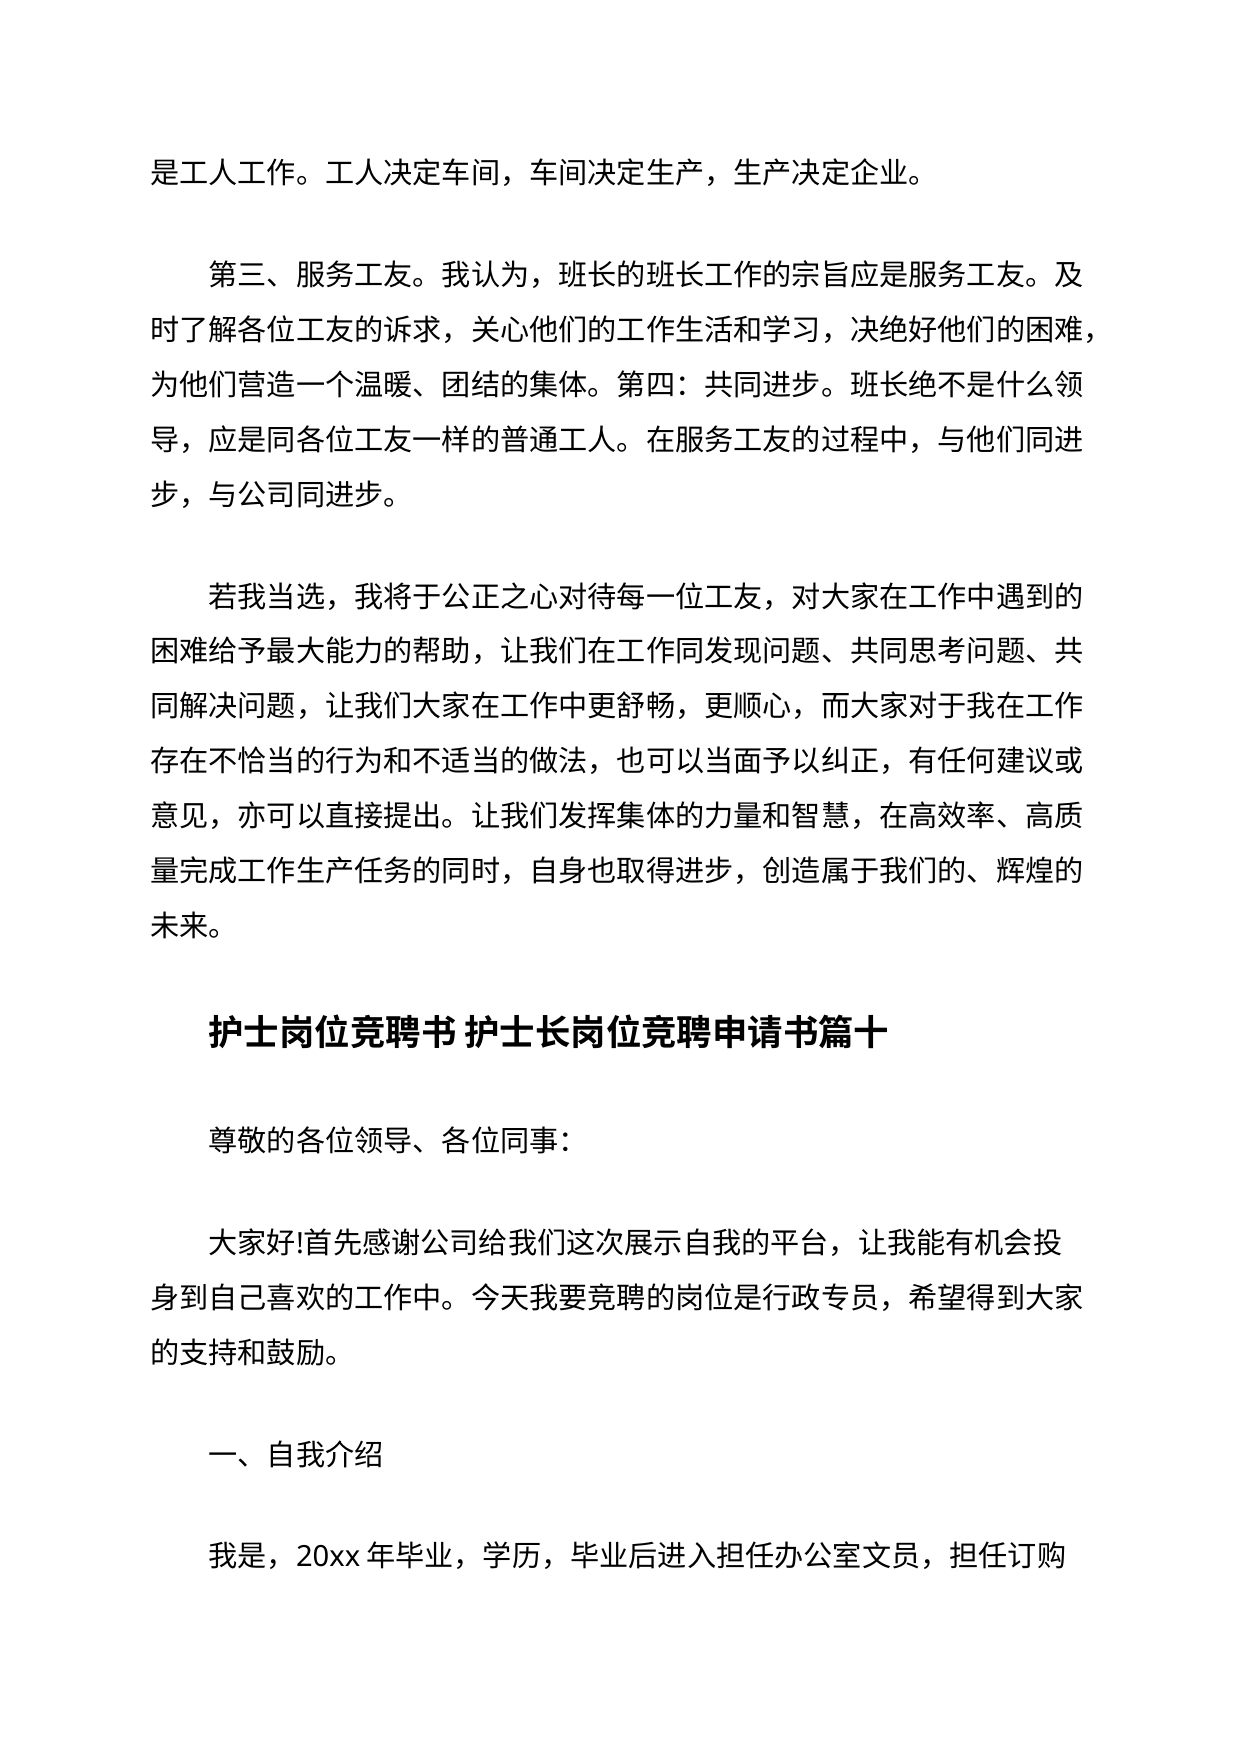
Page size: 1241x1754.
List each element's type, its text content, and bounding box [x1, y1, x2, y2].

text 一、自我介绍 [150, 1431, 1090, 1473]
text 若我当选，我将于公正之心对待每一位工友，对大家在工作中遇到的困难给予最大能力的帮助，让我们在工作同发现问题、共同思考问题、共同解决问题，让我们大家在工作中更舒畅，更顺心，而大家对于我在工作存在不恰当的行为和不适当的做法，也可以当面予以纠正，有任何建议或意见，亦可以直接提出。让我们发挥集体的力量和智慧，在高效率、高质量完成工作生产任务的同时，自身也取得进步，创造属于我们的、辉煌的未来。 [150, 573, 1090, 945]
text 护士岗位竞聘书 护士长岗位竞聘申请书篇十 [150, 1004, 1090, 1056]
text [150, 1533, 1090, 1575]
text 第三、服务工友。我认为，班长的班长工作的宗旨应是服务工友。及时了解各位工友的诉求，关心他们的工作生活和学习，决绝好他们的困难，为他们营造一个温暖、团结的集体。第四：共同进步。班长绝不是什么领导，应是同各位工友一样的普通工人。在服务工友的过程中，与他们同进步，与公司同进步。 [150, 252, 1090, 514]
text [150, 150, 1090, 192]
text 尊敬的各位领导、各位同事： [150, 1118, 1090, 1160]
text 大家好!首先感谢公司给我们这次展示自我的平台，让我能有机会投身到自己喜欢的工作中。今天我要竞聘的岗位是行政专员，希望得到大家的支持和鼓励。 [150, 1219, 1090, 1372]
